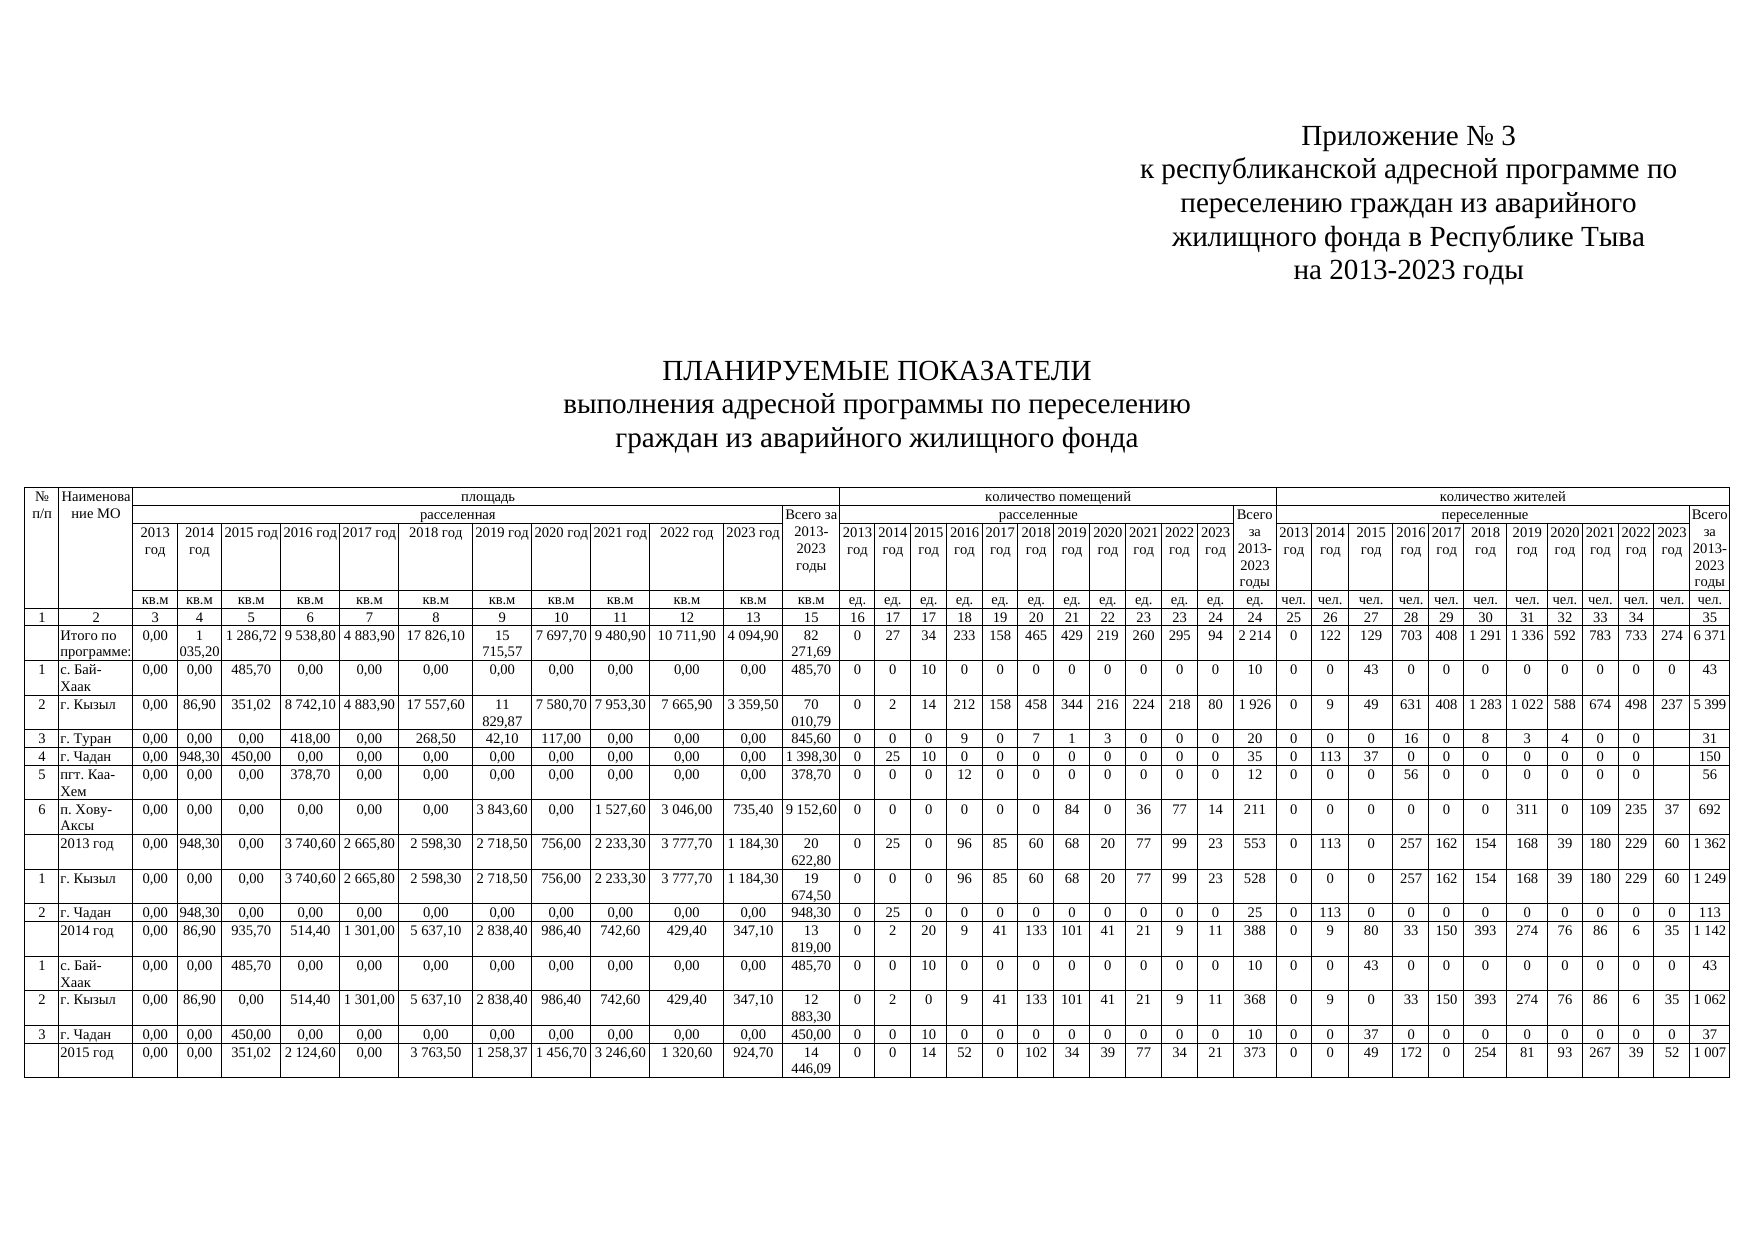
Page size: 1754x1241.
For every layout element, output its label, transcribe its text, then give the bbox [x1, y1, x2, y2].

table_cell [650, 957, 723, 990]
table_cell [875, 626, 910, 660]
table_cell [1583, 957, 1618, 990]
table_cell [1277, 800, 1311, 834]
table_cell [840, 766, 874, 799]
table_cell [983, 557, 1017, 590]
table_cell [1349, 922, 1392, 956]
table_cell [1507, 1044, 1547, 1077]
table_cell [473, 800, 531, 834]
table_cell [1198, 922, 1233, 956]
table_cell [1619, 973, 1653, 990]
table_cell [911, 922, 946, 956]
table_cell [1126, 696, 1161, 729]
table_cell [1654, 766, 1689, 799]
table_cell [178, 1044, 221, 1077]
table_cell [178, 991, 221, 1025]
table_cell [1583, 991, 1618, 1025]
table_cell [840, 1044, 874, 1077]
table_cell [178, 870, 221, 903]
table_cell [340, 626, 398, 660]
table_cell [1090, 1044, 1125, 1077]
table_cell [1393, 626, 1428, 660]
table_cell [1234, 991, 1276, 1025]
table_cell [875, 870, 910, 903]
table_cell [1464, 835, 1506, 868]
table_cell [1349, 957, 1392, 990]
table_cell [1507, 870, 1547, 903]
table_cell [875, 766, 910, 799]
text на 2013-2023 годы [1122, 252, 1695, 286]
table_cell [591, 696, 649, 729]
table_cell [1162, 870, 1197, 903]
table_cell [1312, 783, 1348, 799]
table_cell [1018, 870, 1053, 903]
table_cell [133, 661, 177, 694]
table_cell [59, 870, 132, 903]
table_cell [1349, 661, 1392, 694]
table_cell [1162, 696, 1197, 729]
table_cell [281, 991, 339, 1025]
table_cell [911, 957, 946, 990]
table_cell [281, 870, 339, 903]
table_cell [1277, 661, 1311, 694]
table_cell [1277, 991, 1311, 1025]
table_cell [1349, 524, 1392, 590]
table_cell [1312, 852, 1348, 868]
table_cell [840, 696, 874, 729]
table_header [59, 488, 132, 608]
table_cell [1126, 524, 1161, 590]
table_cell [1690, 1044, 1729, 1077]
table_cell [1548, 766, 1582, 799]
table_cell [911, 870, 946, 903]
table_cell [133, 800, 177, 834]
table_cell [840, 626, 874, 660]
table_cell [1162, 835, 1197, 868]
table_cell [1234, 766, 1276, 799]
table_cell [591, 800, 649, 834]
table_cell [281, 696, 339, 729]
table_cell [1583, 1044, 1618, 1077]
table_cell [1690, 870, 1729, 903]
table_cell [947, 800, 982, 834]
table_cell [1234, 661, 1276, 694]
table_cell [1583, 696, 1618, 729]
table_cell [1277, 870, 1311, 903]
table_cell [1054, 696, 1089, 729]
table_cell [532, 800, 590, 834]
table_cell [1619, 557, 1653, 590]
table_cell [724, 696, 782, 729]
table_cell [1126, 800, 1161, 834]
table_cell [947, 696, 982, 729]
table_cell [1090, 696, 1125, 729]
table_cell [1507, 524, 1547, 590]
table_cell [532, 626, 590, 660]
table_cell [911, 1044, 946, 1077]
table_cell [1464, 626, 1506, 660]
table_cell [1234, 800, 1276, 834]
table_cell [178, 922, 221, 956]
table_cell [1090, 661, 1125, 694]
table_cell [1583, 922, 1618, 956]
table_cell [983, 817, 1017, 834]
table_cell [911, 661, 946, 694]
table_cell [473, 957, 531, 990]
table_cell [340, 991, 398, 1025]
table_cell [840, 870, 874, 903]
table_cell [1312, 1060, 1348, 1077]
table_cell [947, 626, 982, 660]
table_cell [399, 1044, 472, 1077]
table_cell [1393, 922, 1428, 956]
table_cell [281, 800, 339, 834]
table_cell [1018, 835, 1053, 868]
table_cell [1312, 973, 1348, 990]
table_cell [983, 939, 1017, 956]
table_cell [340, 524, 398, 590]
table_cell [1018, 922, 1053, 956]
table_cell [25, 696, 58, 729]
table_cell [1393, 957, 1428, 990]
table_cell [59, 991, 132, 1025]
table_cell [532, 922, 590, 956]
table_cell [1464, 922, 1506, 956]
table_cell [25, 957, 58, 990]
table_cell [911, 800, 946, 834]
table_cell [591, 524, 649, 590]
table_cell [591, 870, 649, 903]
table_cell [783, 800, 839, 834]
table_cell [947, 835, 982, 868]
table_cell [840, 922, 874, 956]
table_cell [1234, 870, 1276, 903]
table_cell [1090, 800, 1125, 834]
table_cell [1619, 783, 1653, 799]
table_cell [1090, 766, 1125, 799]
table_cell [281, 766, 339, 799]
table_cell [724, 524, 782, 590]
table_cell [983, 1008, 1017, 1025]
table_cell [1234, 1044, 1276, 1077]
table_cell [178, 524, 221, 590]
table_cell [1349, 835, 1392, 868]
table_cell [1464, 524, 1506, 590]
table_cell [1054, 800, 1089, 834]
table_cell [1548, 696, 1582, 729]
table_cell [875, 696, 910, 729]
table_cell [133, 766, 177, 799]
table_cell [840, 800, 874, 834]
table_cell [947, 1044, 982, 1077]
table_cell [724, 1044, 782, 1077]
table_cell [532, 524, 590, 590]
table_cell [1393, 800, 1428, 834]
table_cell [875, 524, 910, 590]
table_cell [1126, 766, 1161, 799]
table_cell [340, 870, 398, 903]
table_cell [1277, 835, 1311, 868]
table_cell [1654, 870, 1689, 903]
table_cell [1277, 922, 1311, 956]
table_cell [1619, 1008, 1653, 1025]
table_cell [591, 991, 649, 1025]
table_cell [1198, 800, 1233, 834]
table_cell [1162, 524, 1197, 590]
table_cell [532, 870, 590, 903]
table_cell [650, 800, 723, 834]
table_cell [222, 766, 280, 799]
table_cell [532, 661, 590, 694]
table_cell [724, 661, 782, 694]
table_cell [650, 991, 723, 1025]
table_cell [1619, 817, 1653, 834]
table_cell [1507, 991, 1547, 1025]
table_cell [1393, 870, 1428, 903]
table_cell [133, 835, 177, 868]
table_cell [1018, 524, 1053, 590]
text выполнения адресной программы по переселению [59, 386, 1695, 420]
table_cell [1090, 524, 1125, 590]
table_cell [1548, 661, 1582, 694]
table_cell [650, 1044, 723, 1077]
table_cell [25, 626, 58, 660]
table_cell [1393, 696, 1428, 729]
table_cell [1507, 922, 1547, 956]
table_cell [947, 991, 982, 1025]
text граждан из аварийного жилищного фонда [59, 420, 1695, 453]
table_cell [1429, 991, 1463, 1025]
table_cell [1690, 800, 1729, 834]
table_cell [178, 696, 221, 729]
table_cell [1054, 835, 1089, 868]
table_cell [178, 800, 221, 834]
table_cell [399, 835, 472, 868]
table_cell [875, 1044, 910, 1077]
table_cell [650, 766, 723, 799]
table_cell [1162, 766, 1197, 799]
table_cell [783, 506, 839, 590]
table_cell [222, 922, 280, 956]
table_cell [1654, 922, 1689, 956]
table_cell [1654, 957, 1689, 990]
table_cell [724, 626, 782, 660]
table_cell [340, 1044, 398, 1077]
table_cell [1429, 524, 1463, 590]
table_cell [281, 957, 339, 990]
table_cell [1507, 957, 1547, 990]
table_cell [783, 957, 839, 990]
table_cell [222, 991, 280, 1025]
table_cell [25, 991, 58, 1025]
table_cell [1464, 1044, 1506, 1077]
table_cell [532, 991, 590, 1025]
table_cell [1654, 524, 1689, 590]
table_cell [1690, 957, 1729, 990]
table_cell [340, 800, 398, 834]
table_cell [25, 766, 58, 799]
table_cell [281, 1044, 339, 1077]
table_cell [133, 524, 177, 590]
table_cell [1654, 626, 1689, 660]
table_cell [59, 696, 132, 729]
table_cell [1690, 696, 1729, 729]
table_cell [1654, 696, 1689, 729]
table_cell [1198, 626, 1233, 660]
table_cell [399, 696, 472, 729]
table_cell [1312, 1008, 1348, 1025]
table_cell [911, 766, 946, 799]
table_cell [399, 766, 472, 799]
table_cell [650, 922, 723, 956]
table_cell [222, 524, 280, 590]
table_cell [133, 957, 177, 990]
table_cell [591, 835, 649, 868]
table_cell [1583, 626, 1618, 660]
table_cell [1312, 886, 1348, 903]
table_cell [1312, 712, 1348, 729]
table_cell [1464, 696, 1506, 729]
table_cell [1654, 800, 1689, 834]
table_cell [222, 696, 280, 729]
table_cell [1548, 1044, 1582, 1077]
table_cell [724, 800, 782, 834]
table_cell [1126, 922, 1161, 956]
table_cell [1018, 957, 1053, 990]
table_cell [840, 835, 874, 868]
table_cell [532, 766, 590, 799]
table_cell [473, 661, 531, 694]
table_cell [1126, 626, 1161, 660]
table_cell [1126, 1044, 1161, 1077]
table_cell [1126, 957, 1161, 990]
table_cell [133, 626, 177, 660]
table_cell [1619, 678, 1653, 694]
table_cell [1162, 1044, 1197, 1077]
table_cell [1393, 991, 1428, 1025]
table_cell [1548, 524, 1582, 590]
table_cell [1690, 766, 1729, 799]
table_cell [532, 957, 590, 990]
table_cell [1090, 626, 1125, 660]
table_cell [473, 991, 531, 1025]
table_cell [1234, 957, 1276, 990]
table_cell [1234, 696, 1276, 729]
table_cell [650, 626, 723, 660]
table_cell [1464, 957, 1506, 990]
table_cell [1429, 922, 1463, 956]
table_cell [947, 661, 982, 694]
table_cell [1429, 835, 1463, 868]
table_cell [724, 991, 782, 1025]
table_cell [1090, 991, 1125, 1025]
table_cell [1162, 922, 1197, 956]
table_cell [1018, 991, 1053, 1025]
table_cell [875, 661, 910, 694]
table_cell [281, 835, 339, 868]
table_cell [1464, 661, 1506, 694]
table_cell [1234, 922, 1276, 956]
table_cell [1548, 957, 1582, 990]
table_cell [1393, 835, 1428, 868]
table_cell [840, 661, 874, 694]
text ПЛАНИРУЕМЫЕ ПОКАЗАТЕЛИ [59, 353, 1695, 386]
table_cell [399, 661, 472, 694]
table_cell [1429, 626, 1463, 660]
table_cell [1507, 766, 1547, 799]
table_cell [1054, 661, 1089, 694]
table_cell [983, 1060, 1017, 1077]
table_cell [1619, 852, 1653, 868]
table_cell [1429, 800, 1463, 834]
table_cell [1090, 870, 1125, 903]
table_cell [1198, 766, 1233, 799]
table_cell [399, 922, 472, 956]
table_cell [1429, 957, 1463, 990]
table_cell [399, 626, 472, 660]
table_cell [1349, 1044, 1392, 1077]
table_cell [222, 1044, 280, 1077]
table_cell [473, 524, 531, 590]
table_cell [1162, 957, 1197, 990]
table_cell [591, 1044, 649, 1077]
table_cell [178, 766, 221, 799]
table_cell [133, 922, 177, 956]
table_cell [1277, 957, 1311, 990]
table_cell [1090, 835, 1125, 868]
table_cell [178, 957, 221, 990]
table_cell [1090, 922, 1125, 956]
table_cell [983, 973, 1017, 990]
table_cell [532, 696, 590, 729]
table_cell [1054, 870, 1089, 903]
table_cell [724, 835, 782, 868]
text к республиканской адресной программе по переселению граждан из аварийного [1122, 152, 1695, 219]
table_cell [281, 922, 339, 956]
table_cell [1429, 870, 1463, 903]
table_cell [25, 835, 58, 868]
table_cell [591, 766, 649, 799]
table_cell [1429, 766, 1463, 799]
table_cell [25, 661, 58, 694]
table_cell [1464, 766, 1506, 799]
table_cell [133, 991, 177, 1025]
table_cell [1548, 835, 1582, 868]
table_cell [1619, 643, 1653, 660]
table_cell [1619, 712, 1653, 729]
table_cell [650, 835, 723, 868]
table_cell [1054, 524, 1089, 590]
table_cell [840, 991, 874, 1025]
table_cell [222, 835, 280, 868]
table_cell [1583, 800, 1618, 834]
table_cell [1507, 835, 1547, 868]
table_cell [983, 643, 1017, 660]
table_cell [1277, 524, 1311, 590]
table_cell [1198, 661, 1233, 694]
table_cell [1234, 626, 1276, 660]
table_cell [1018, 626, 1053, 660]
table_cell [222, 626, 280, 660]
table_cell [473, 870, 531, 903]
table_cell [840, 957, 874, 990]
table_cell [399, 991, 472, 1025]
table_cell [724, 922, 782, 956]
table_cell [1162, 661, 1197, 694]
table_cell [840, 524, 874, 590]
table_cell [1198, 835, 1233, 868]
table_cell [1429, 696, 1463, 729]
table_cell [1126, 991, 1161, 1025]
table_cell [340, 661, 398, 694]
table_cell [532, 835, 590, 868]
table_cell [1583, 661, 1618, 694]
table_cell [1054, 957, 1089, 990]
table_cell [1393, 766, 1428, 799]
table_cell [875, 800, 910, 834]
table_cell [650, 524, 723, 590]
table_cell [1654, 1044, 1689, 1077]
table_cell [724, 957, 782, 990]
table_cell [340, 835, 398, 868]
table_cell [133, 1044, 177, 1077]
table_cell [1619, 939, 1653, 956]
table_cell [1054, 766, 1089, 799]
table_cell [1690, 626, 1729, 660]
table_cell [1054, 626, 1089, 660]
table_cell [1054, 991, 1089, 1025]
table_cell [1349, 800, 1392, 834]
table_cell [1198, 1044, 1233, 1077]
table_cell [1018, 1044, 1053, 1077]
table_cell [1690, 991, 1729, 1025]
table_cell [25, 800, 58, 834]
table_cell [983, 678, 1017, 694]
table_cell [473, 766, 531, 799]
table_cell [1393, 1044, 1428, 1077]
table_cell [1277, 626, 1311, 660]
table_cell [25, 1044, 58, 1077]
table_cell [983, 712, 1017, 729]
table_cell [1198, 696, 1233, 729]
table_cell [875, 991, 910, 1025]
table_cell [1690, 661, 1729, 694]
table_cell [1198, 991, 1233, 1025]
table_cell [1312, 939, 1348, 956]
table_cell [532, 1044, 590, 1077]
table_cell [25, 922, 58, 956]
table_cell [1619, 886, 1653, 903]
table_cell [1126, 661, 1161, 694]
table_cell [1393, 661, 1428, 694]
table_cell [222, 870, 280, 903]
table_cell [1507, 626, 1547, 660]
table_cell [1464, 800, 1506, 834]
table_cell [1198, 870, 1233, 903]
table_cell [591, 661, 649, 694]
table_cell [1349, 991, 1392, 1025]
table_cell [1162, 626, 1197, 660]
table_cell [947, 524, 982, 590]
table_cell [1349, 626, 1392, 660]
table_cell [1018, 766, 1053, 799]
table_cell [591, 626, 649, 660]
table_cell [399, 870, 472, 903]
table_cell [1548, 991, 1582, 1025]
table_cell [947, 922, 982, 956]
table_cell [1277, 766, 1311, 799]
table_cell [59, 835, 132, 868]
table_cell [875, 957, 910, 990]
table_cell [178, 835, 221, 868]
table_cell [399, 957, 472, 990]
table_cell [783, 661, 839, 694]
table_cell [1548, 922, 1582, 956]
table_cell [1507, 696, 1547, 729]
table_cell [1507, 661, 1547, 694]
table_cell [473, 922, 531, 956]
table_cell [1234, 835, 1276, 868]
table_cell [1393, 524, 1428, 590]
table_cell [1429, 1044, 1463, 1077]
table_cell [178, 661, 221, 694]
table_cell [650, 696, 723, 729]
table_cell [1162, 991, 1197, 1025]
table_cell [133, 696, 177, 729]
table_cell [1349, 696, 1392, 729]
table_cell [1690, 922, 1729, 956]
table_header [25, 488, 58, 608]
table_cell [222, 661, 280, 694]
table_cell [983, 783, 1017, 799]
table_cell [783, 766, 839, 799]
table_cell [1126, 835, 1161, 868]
text Приложение № 3 [1122, 118, 1695, 152]
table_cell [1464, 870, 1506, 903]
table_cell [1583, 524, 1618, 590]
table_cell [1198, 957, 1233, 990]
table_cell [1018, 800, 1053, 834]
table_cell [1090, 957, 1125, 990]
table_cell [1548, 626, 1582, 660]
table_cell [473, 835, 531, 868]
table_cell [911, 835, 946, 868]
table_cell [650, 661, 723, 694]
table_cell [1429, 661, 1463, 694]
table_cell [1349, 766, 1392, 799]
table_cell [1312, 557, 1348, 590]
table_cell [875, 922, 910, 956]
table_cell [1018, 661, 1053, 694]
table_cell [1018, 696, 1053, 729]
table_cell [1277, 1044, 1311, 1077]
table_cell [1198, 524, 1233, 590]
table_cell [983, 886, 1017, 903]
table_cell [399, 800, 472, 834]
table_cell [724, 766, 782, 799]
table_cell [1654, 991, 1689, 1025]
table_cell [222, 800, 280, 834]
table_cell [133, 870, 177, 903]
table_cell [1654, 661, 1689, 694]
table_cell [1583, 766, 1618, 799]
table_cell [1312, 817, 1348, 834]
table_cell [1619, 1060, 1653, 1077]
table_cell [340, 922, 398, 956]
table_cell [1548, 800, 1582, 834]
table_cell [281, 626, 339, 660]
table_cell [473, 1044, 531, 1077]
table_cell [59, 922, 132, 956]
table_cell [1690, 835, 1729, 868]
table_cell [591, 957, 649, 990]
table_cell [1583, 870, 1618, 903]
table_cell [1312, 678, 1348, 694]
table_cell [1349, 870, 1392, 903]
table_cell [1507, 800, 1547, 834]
text жилищного фонда в Республике Тыва [1122, 219, 1695, 252]
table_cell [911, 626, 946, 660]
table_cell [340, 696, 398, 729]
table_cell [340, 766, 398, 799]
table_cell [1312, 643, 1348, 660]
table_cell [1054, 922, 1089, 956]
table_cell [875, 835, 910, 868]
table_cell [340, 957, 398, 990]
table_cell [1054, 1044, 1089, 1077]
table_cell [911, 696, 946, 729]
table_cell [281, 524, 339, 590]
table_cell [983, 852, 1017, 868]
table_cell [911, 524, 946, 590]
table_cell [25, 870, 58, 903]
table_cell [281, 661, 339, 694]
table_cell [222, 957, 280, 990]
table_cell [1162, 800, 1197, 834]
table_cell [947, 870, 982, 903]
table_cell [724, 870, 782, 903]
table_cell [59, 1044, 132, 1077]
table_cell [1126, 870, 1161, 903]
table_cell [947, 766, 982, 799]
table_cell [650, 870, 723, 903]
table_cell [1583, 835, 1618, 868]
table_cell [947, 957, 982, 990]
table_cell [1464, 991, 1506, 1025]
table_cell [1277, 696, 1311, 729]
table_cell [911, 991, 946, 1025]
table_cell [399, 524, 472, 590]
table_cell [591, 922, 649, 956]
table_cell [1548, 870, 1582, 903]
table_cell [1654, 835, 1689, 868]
